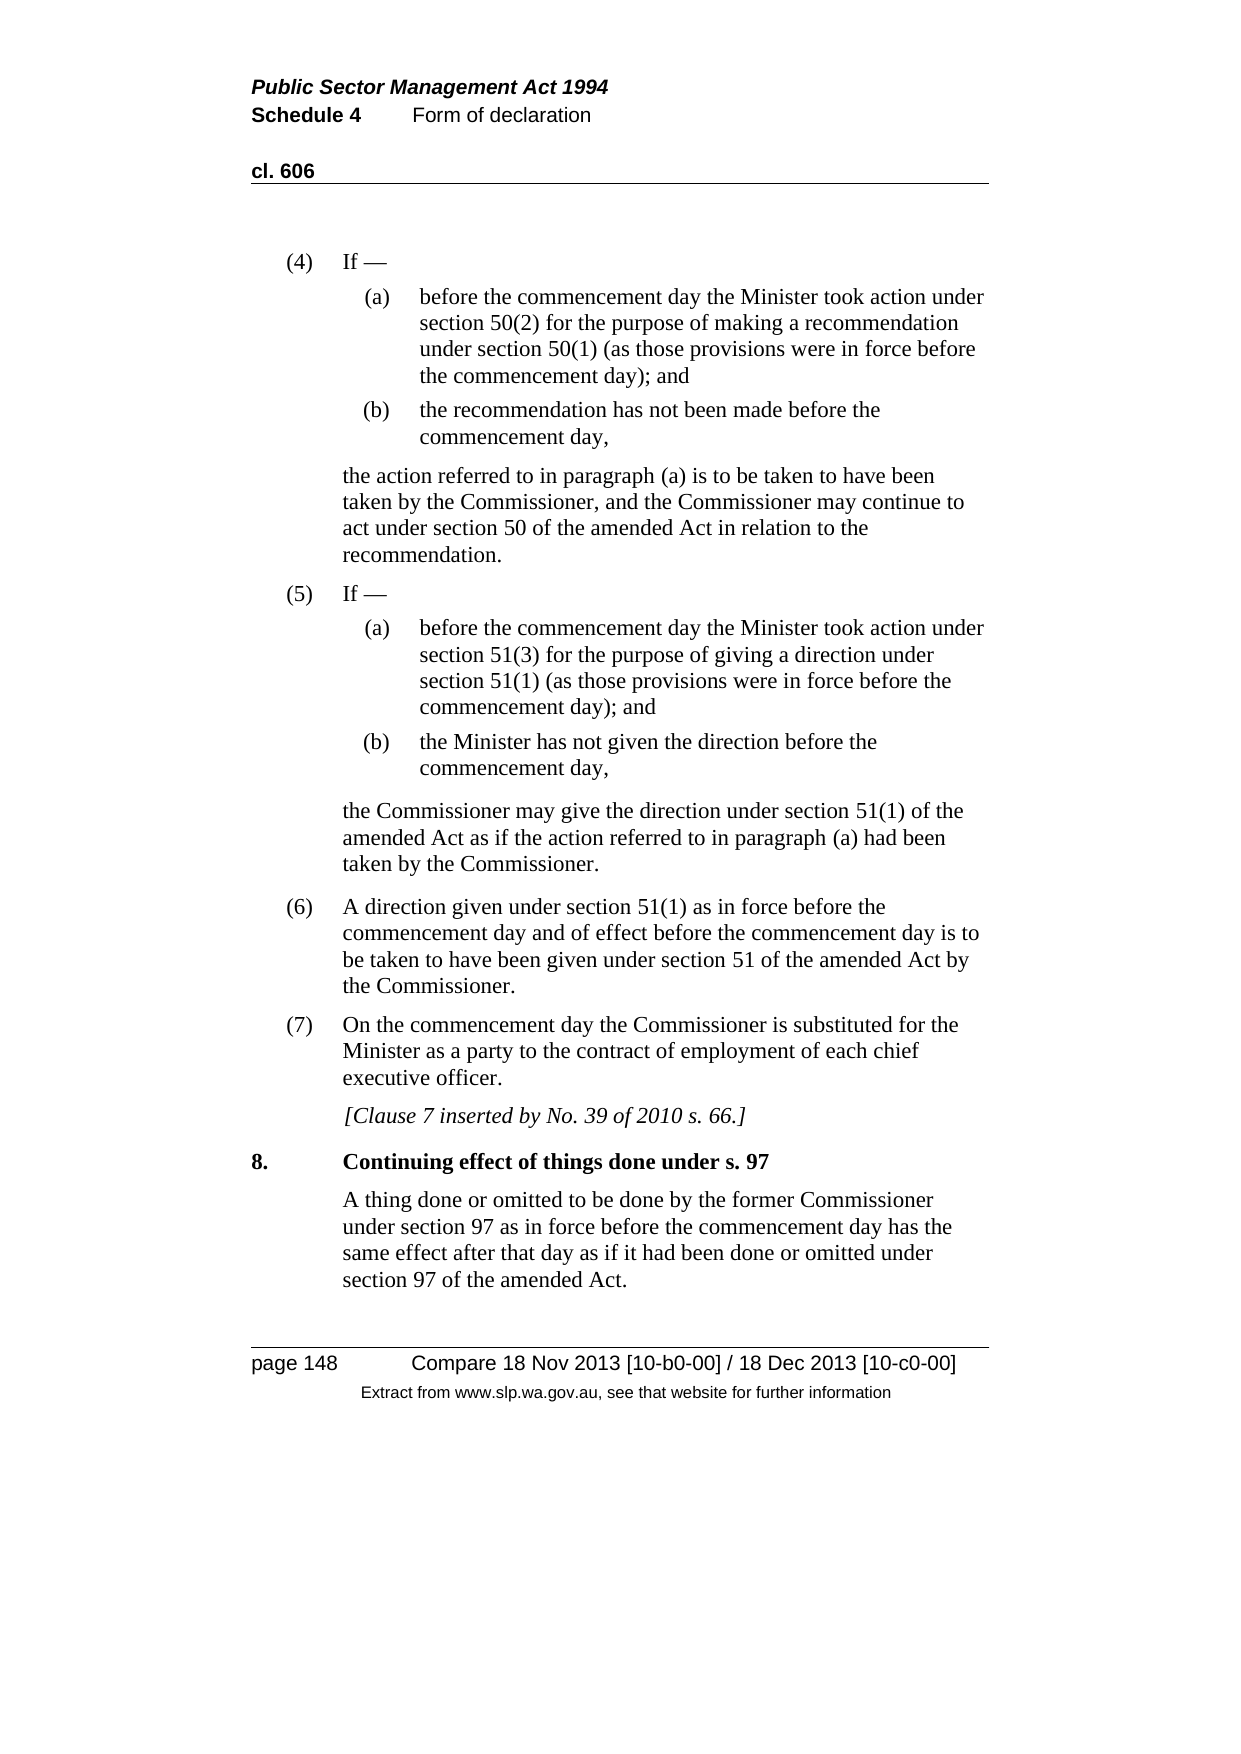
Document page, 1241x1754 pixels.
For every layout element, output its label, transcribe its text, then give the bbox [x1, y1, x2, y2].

text (7) On the commencement day the Commissioner is substituted for the Minister as a party to the contract of employment of each chief executive officer. [251, 1011, 989, 1090]
text the Commissioner may give the direction under section 51(1) of the amended Act as if the action referred to in paragraph (a) had been taken by the Commissioner. [251, 797, 989, 876]
text (b) the recommendation has not been made before the commencement day, [251, 396, 989, 449]
text (b) the Minister has not given the direction before the commencement day, [251, 728, 989, 781]
text [Clause 7 inserted by No. 39 of 2010 s. 66.] [251, 1103, 989, 1129]
text the action referred to in paragraph (a) is to be taken to have been taken by the Commissioner, and the Commissioner may continue to act under section 50 of the amended Act in relation to the recommendation. [251, 462, 989, 567]
text (5) If — [251, 579, 989, 606]
subtitle 8. Continuing effect of things done under s. 97 [251, 1148, 989, 1174]
text (4) If — [251, 248, 989, 274]
text (a) before the commencement day the Minister took action under section 50(2) for the purpose of making a recommendation under section 50(1) (as those provisions were in force before the commencement day); and [251, 283, 989, 388]
text (6) A direction given under section 51(1) as in force before the commencement day and of effect before the commencement day is to be taken to have been given under section 51 of the amended Act by the Commissioner. [251, 893, 989, 998]
text (a) before the commencement day the Minister took action under section 51(3) for the purpose of giving a direction under section 51(1) (as those provisions were in force before the commencement day); and [251, 614, 989, 720]
text A thing done or omitted to be done by the former Commissioner under section 97 as in force before the commencement day has the same effect after that day as if it had been done or omitted under section 97 of the amended Act. [251, 1187, 989, 1292]
